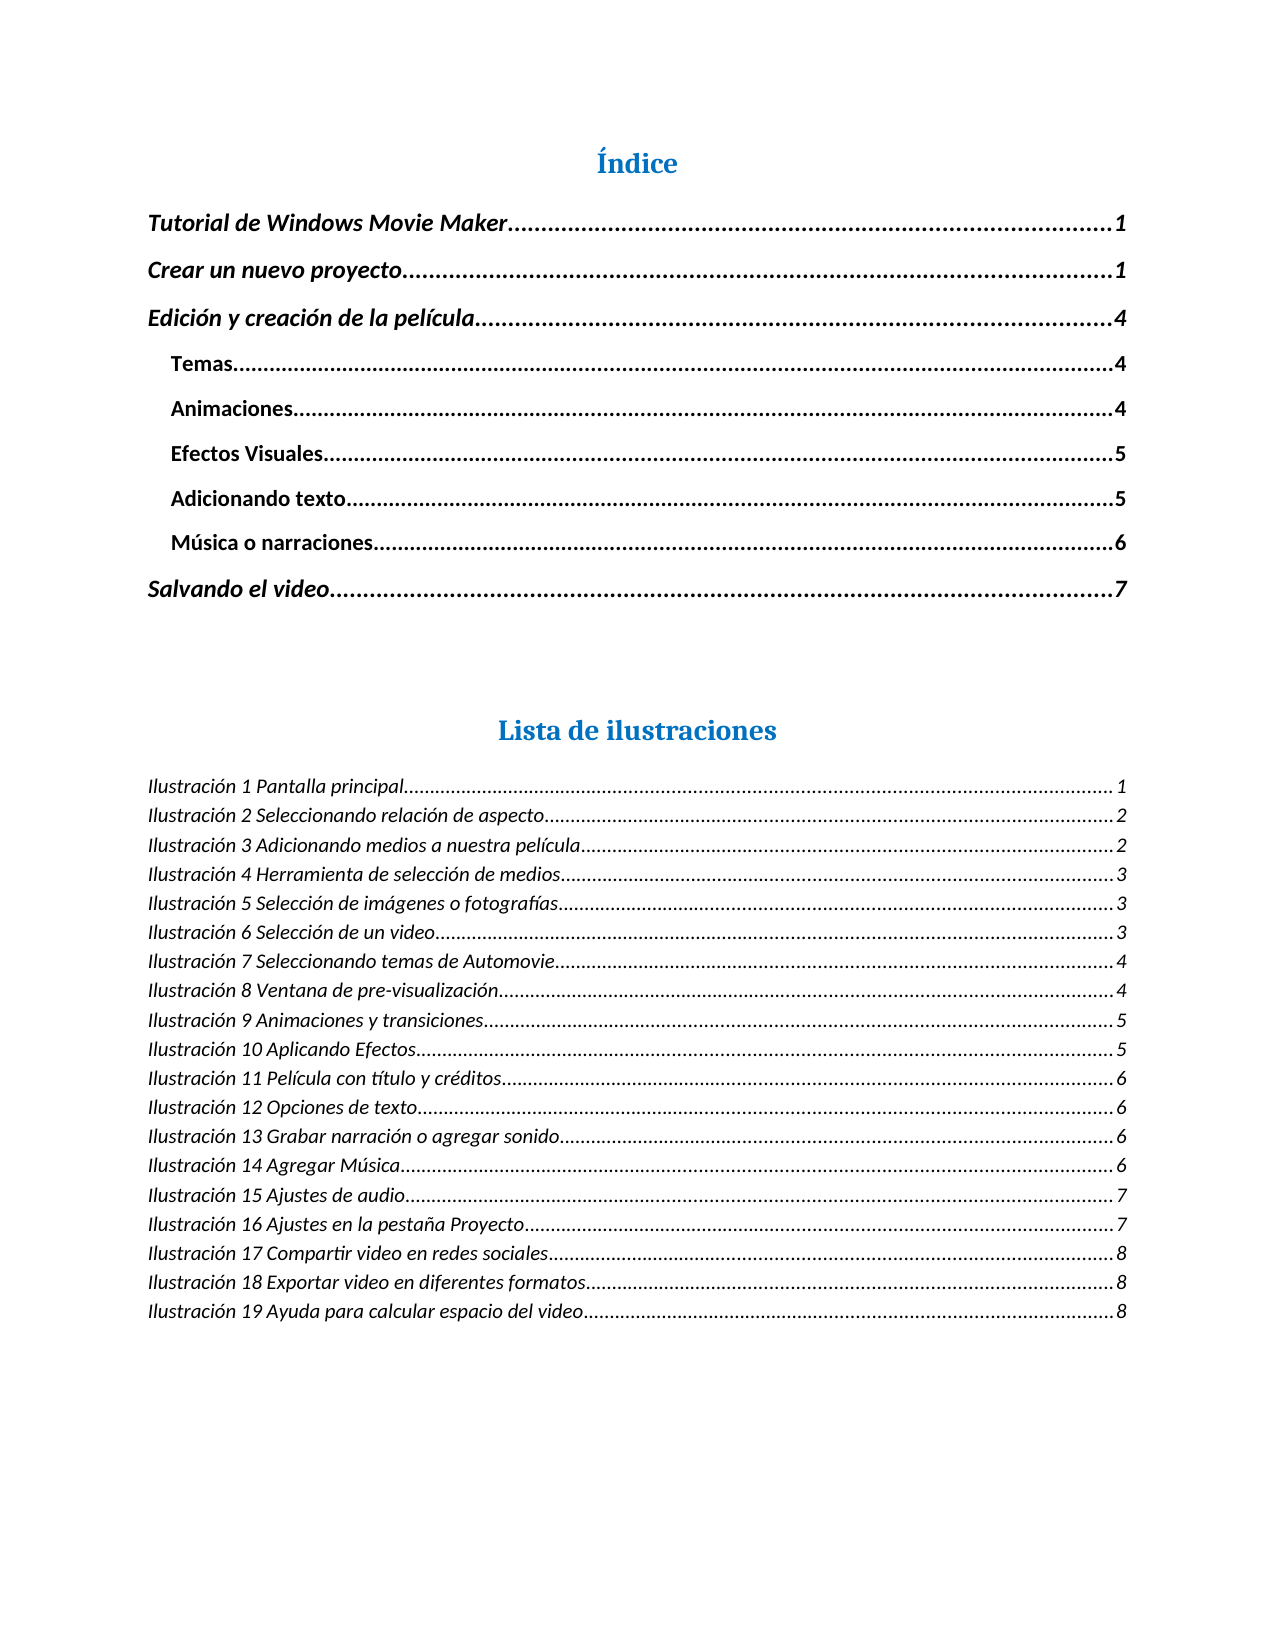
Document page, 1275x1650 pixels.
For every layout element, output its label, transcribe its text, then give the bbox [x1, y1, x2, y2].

text Adicionando texto 5 [171, 484, 1127, 512]
text Ilustración 1 Pantalla principal 1 [148, 773, 1127, 799]
text Ilustración 13 Grabar narración o agregar sonido 6 [148, 1123, 1127, 1149]
text Ilustración 12 Opciones de texto 6 [148, 1094, 1127, 1120]
text Ilustración 14 Agregar Música 6 [148, 1153, 1127, 1178]
text Animaciones 4 [171, 394, 1127, 422]
text Ilustración 17 Compartir video en redes sociales 8 [148, 1240, 1127, 1266]
text Lista de ilustraciones [148, 714, 1127, 748]
text Ilustración 11 Película con título y créditos 6 [148, 1065, 1127, 1091]
text Edición y creación de la película 4 [148, 302, 1127, 333]
text Ilustración 15 Ajustes de audio 7 [148, 1182, 1127, 1207]
text Ilustración 10 Aplicando Efectos 5 [148, 1036, 1127, 1061]
text Índice [148, 148, 1127, 181]
text Ilustración 8 Ventana de pre-visualización 4 [148, 978, 1127, 1003]
text Crear un nuevo proyecto 1 [148, 254, 1127, 285]
text Ilustración 19 Ayuda para calcular espacio del video 8 [148, 1298, 1127, 1324]
text Ilustración 6 Selección de un video 3 [148, 919, 1127, 945]
text Tutorial de Windows Movie Maker 1 [148, 207, 1127, 238]
text Ilustración 18 Exportar video en diferentes formatos 8 [148, 1269, 1127, 1295]
text Música o narraciones 6 [171, 528, 1127, 556]
text Ilustración 16 Ajustes en la pestaña Proyecto 7 [148, 1211, 1127, 1236]
text Ilustración 2 Seleccionando relación de aspecto 2 [148, 803, 1127, 828]
text Ilustración 9 Animaciones y transiciones 5 [148, 1007, 1127, 1032]
text Ilustración 4 Herramienta de selección de medios 3 [148, 861, 1127, 886]
text Ilustración 7 Seleccionando temas de Automovie 4 [148, 948, 1127, 974]
text Temas 4 [171, 349, 1127, 378]
text Efectos Visuales 5 [171, 439, 1127, 467]
text Salvando el video 7 [148, 573, 1127, 603]
text Ilustración 5 Selección de imágenes o fotografías 3 [148, 890, 1127, 916]
text Ilustración 3 Adicionando medios a nuestra película 2 [148, 832, 1127, 857]
